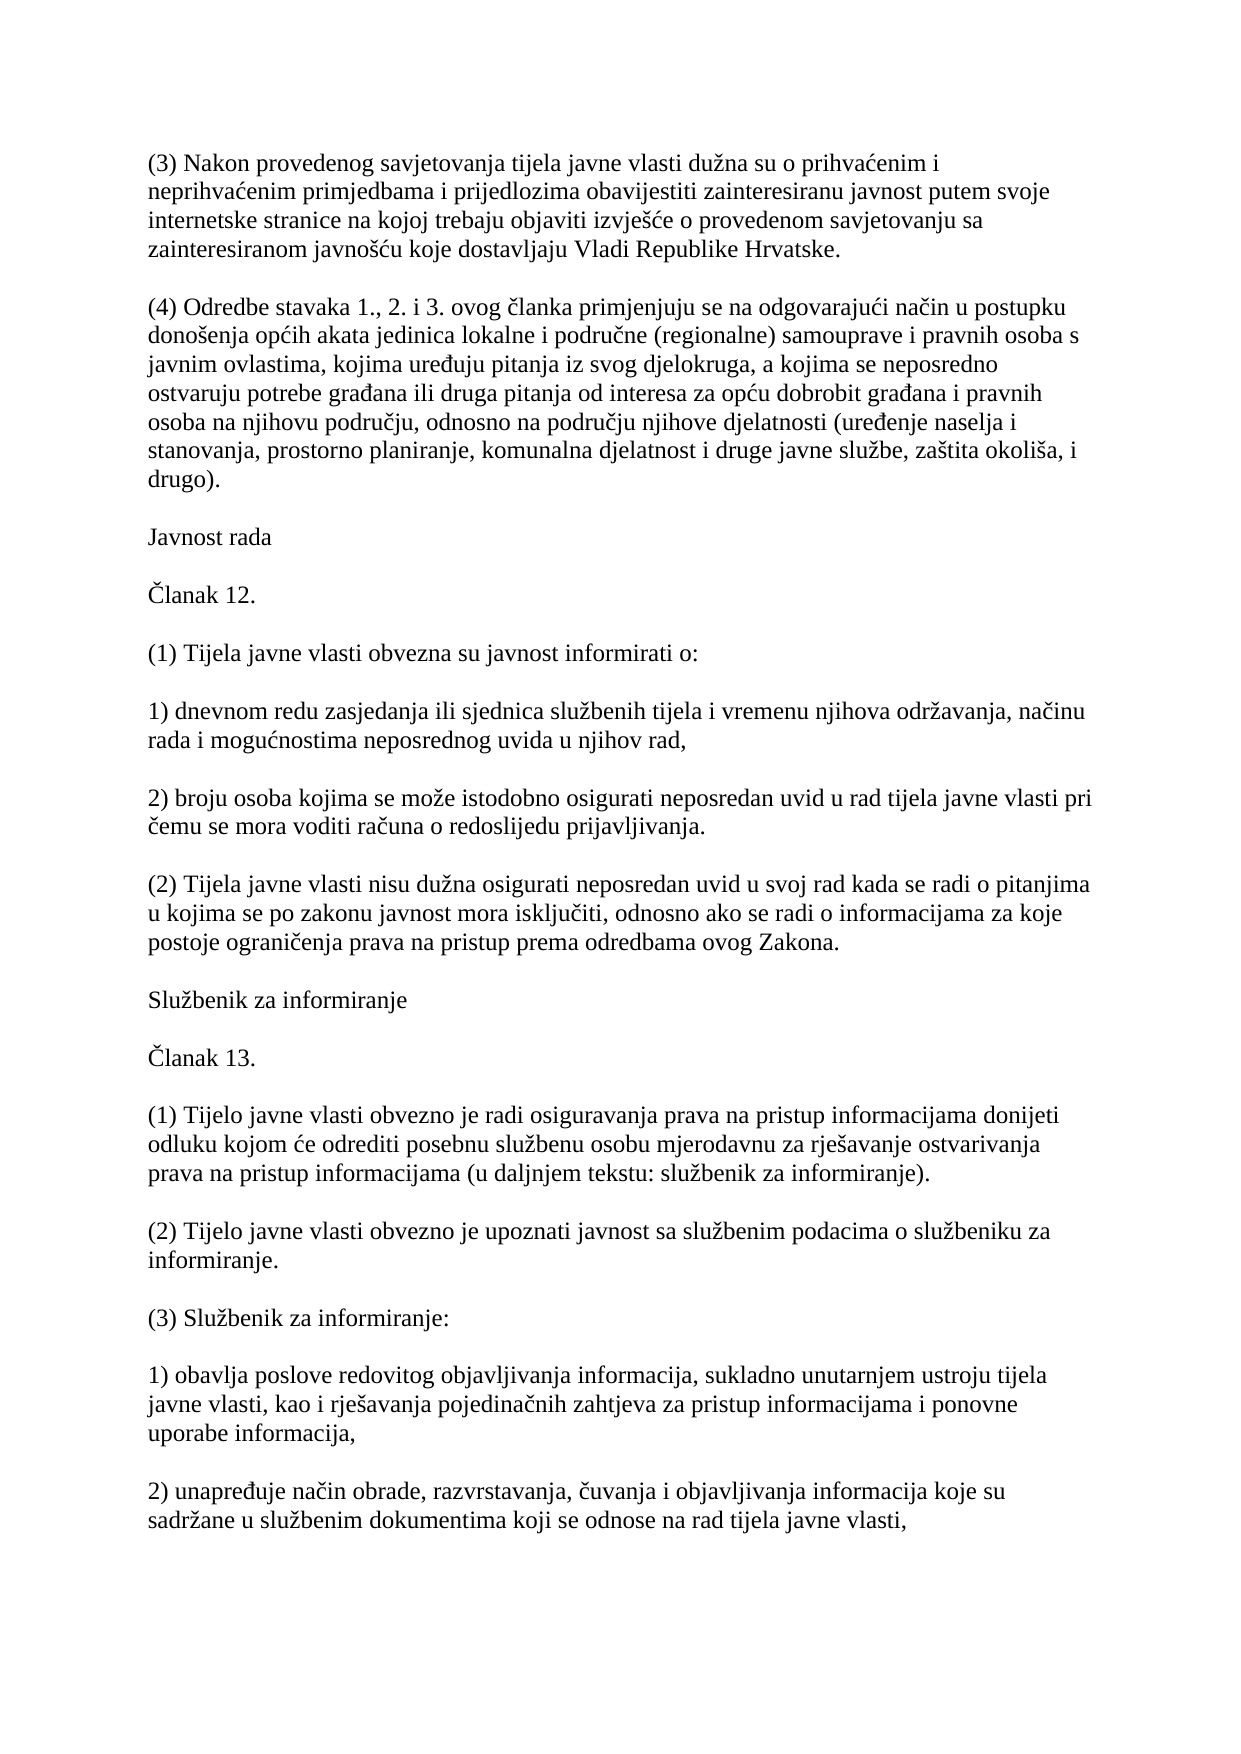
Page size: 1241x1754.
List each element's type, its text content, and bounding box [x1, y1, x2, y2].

text (3) Nakon provedenog savjetovanja tijela javne vlasti dužna su o prihvaćenim i neprihvaćenim primjedbama i prijedlozima obavijestiti zainteresiranu javnost putem svoje internetske stranice na kojoj trebaju objaviti izvješće o provedenom savjetovanju sa zainteresiranom javnošću koje dostavljaju Vladi Republike Hrvatske. [148, 148, 1093, 263]
text (1) Tijelo javne vlasti obvezno je radi osiguravanja prava na pristup informacijama donijeti odluku kojom će odrediti posebnu službenu osobu mjerodavnu za rješavanje ostvarivanja prava na pristup informacijama (u daljnjem tekstu: službenik za informiranje). [148, 1101, 1093, 1187]
text 2) broju osoba kojima se može istodobno osigurati neposredan uvid u rad tijela javne vlasti pri čemu se mora voditi računa o redoslijedu prijavljivanja. [148, 783, 1093, 840]
text (2) Tijelo javne vlasti obvezno je upoznati javnost sa službenim podacima o službeniku za informiranje. [148, 1216, 1093, 1273]
text (4) Odredbe stavaka 1., 2. i 3. ovog članka primjenjuju se na odgovarajući način u postupku donošenja općih akata jedinica lokalne i područne (regionalne) samouprave i pravnih osoba s javnim ovlastima, kojima uređuju pitanja iz svog djelokruga, a kojima se neposredno ostvaruju potrebe građana ili druga pitanja od interesa za opću dobrobit građana i pravnih osoba na njihovu području, odnosno na području njihove djelatnosti (uređenje naselja i stanovanja, prostorno planiranje, komunalna djelatnost i druge javne službe, zaštita okoliša, i drugo). [148, 292, 1093, 493]
text Službenik za informiranje [148, 985, 1093, 1013]
text 2) unapređuje način obrade, razvrstavanja, čuvanja i objavljivanja informacija koje su sadržane u službenim dokumentima koji se odnose na rad tijela javne vlasti, [148, 1476, 1093, 1533]
text Članak 13. [148, 1043, 1093, 1071]
text (2) Tijela javne vlasti nisu dužna osigurati neposredan uvid u svoj rad kada se radi o pitanjima u kojima se po zakonu javnost mora isključiti, odnosno ako se radi o informacijama za koje postoje ograničenja prava na pristup prema odredbama ovog Zakona. [148, 869, 1093, 956]
text Članak 12. [148, 580, 1093, 609]
text Javnost rada [148, 522, 1093, 551]
text (1) Tijela javne vlasti obvezna su javnost informirati o: [148, 638, 1093, 667]
text 1) dnevnom redu zasjedanja ili sjednica službenih tijela i vremenu njihova održavanja, načinu rada i mogućnostima neposrednog uvida u njihov rad, [148, 696, 1093, 753]
text (3) Službenik za informiranje: [148, 1303, 1093, 1331]
text 1) obavlja poslove redovitog objavljivanja informacija, sukladno unutarnjem ustroju tijela javne vlasti, kao i rješavanja pojedinačnih zahtjeva za pristup informacijama i ponovne uporabe informacija, [148, 1361, 1093, 1447]
